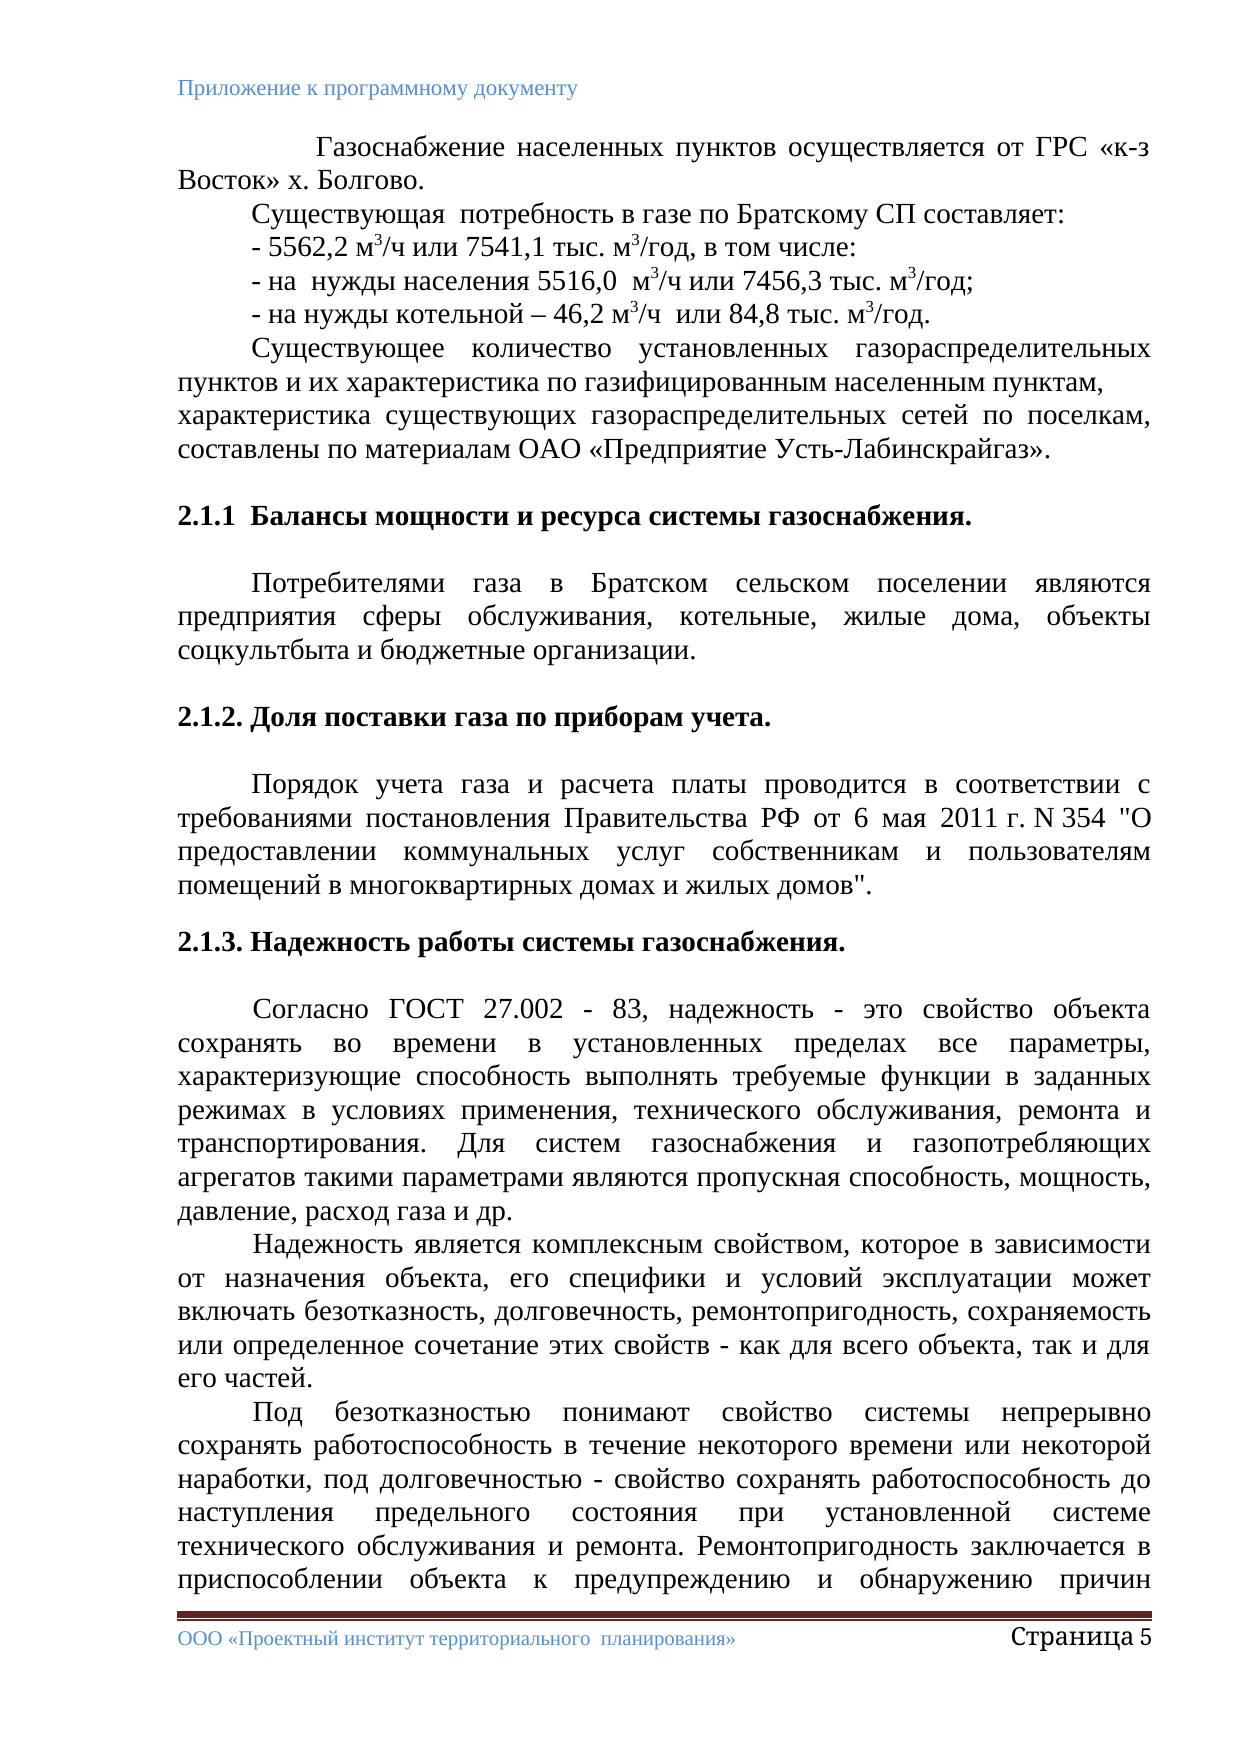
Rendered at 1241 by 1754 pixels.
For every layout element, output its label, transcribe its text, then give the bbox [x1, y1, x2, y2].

text 2.1.1 Балансы мощности и ресурса системы газоснабжения. [177, 498, 1152, 531]
text Порядок учета газа и расчета платы проводится в соответствии с требованиями постановления Правительства РФ от 6 мая 2011 г. N 354 "О предоставлении коммунальных услуг собственникам и пользователям помещений в многоквартирных домах и жилых домов". [177, 766, 1152, 900]
text - на нужды населения 5516,0 м3/ч или 7456,3 тыс. м3/год; [177, 263, 1152, 297]
text Существующая потребность в газе по Братскому СП составляет: [177, 196, 1152, 229]
text - на нужды котельной – 46,2 м3/ч или 84,8 тыс. м3/год. [177, 297, 1152, 330]
text Газоснабжение населенных пунктов осуществляется от ГРС «к-з Восток» х. Болгово. [177, 129, 1152, 196]
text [177, 1394, 1152, 1595]
text - 5562,2 м3/ч или 7541,1 тыс. м3/год, в том числе: [177, 229, 1152, 263]
text Потребителями газа в Братском сельском поселении являются предприятия сферы обслуживания, котельные, жилые дома, объекты соцкультбыта и бюджетные организации. [177, 565, 1152, 666]
text Согласно ГОСТ 27.002 - 83, надежность - это свойство объекта сохранять во времени в установленных пределах все параметры, характеризующие способность выполнять требуемые функции в заданных режимах в условиях применения, технического обслуживания, ремонта и транспортирования. Для систем газоснабжения и газопотребляющих агрегатов такими параметрами являются пропускная способность, мощность, давление, расход газа и др. [177, 991, 1152, 1226]
text 2.1.2. Доля поставки газа по приборам учета. [177, 699, 1152, 733]
text характеристика существующих газораспределительных сетей по поселкам, составлены по материалам ОАО «Предприятие Усть-Лабинскрайгаз». [177, 397, 1152, 464]
text Существующее количество установленных газораспределительных пунктов и их характеристика по газифицированным населенным пунктам, [177, 330, 1152, 397]
text Надежность является комплексным свойством, которое в зависимости от назначения объекта, его специфики и условий эксплуатации может включать безотказность, долговечность, ремонтопригодность, сохраняемость или определенное сочетание этих свойств - как для всего объекта, так и для его частей. [177, 1226, 1152, 1394]
text 2.1.3. Надежность работы системы газоснабжения. [177, 924, 1152, 958]
